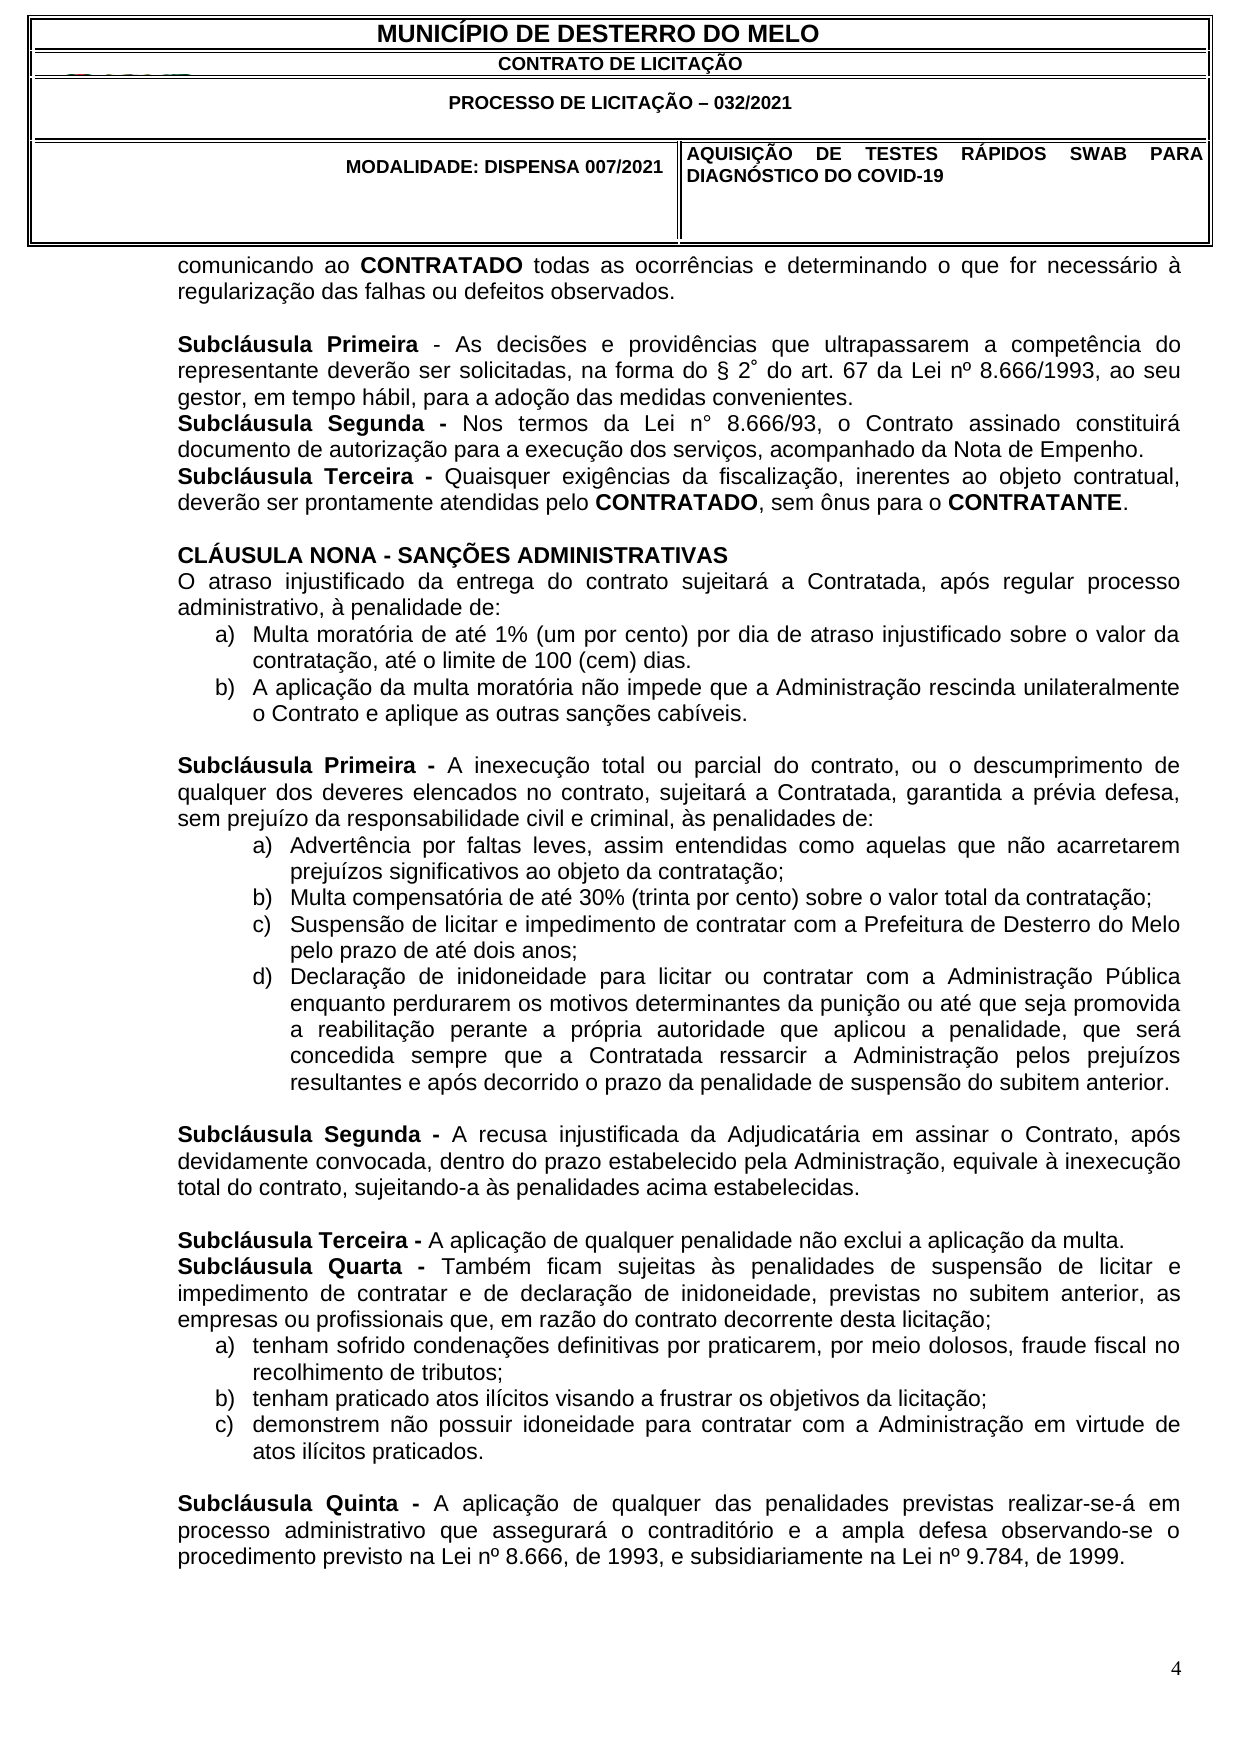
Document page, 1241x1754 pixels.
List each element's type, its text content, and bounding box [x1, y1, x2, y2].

list Advertência por faltas leves, assim entendidas como aquelas que não acarretarem prejuízos significativos ao objeto da contratação; [252, 832, 1181, 884]
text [177, 252, 1181, 304]
text Subcláusula Primeira - As decisões e providências que ultrapassarem a competência do representante deverão ser solicitadas, na forma do § 2˚ do art. 67 da Lei nº 8.666/1993, ao seu gestor, em tempo hábil, para a adoção das medidas convenientes. [177, 331, 1181, 410]
text Subcláusula Quinta - A aplicação de qualquer das penalidades previstas realizar-se-á em processo administrativo que assegurará o contraditório e a ampla defesa observando-se o procedimento previsto na Lei nº 8.666, de 1993, e subsidiariamente na Lei nº 9.784, de 1999. [177, 1490, 1181, 1569]
text Subcláusula Quarta - Também ficam sujeitas às penalidades de suspensão de licitar e impedimento de contratar e de declaração de inidoneidade, previstas no subitem anterior, as empresas ou profissionais que, em razão do contrato decorrente desta licitação; [177, 1253, 1181, 1332]
list Suspensão de licitar e impedimento de contratar com a Prefeitura de Desterro do Melo pelo prazo de até dois anos; [252, 911, 1181, 963]
list A aplicação da multa moratória não impede que a Administração rescinda unilateralmente o Contrato e aplique as outras sanções cabíveis. [215, 673, 1181, 726]
list tenham praticado atos ilícitos visando a frustrar os objetivos da licitação; [215, 1385, 1181, 1411]
text Subcláusula Segunda - A recusa injustificada da Adjudicatária em assinar o Contrato, após devidamente convocada, dentro do prazo estabelecido pela Administração, equivale à inexecução total do contrato, sujeitando-a às penalidades acima estabelecidas. [177, 1121, 1181, 1201]
text Subcláusula Terceira - Quaisquer exigências da fiscalização, inerentes ao objeto contratual, deverão ser prontamente atendidas pelo CONTRATADO, sem ônus para o CONTRATANTE. [177, 463, 1181, 515]
list Multa compensatória de até 30% (trinta por cento) sobre o valor total da contratação; [252, 884, 1181, 911]
list Multa moratória de até 1% (um por cento) por dia de atraso injustificado sobre o valor da contratação, até o limite de 100 (cem) dias. [215, 621, 1181, 673]
list Declaração de inidoneidade para licitar ou contratar com a Administração Pública enquanto perdurarem os motivos determinantes da punição ou até que seja promovida a reabilitação perante a própria autoridade que aplicou a penalidade, que será concedida sempre que a Contratada ressarcir a Administração pelos prejuízos resultantes e após decorrido o prazo da penalidade de suspensão do subitem anterior. [252, 963, 1181, 1095]
text Subcláusula Primeira - A inexecução total ou parcial do contrato, ou o descumprimento de qualquer dos deveres elencados no contrato, sujeitará a Contratada, garantida a prévia defesa, sem prejuízo da responsabilidade civil e criminal, às penalidades de: [177, 752, 1181, 832]
text Subcláusula Segunda - Nos termos da Lei n° 8.666/93, o Contrato assinado constituirá documento de autorização para a execução dos serviços, acompanhado da Nota de Empenho. [177, 410, 1181, 463]
text CLÁUSULA NONA - SANÇÕES ADMINISTRATIVAS [177, 542, 1181, 568]
list tenham sofrido condenações definitivas por praticarem, por meio dolosos, fraude fiscal no recolhimento de tributos; [215, 1332, 1181, 1385]
list demonstrem não possuir idoneidade para contratar com a Administração em virtude de atos ilícitos praticados. [215, 1411, 1181, 1464]
text O atraso injustificado da entrega do contrato sujeitará a Contratada, após regular processo administrativo, à penalidade de: [177, 568, 1181, 621]
text Subcláusula Terceira - A aplicação de qualquer penalidade não exclui a aplicação da multa. [177, 1227, 1181, 1253]
